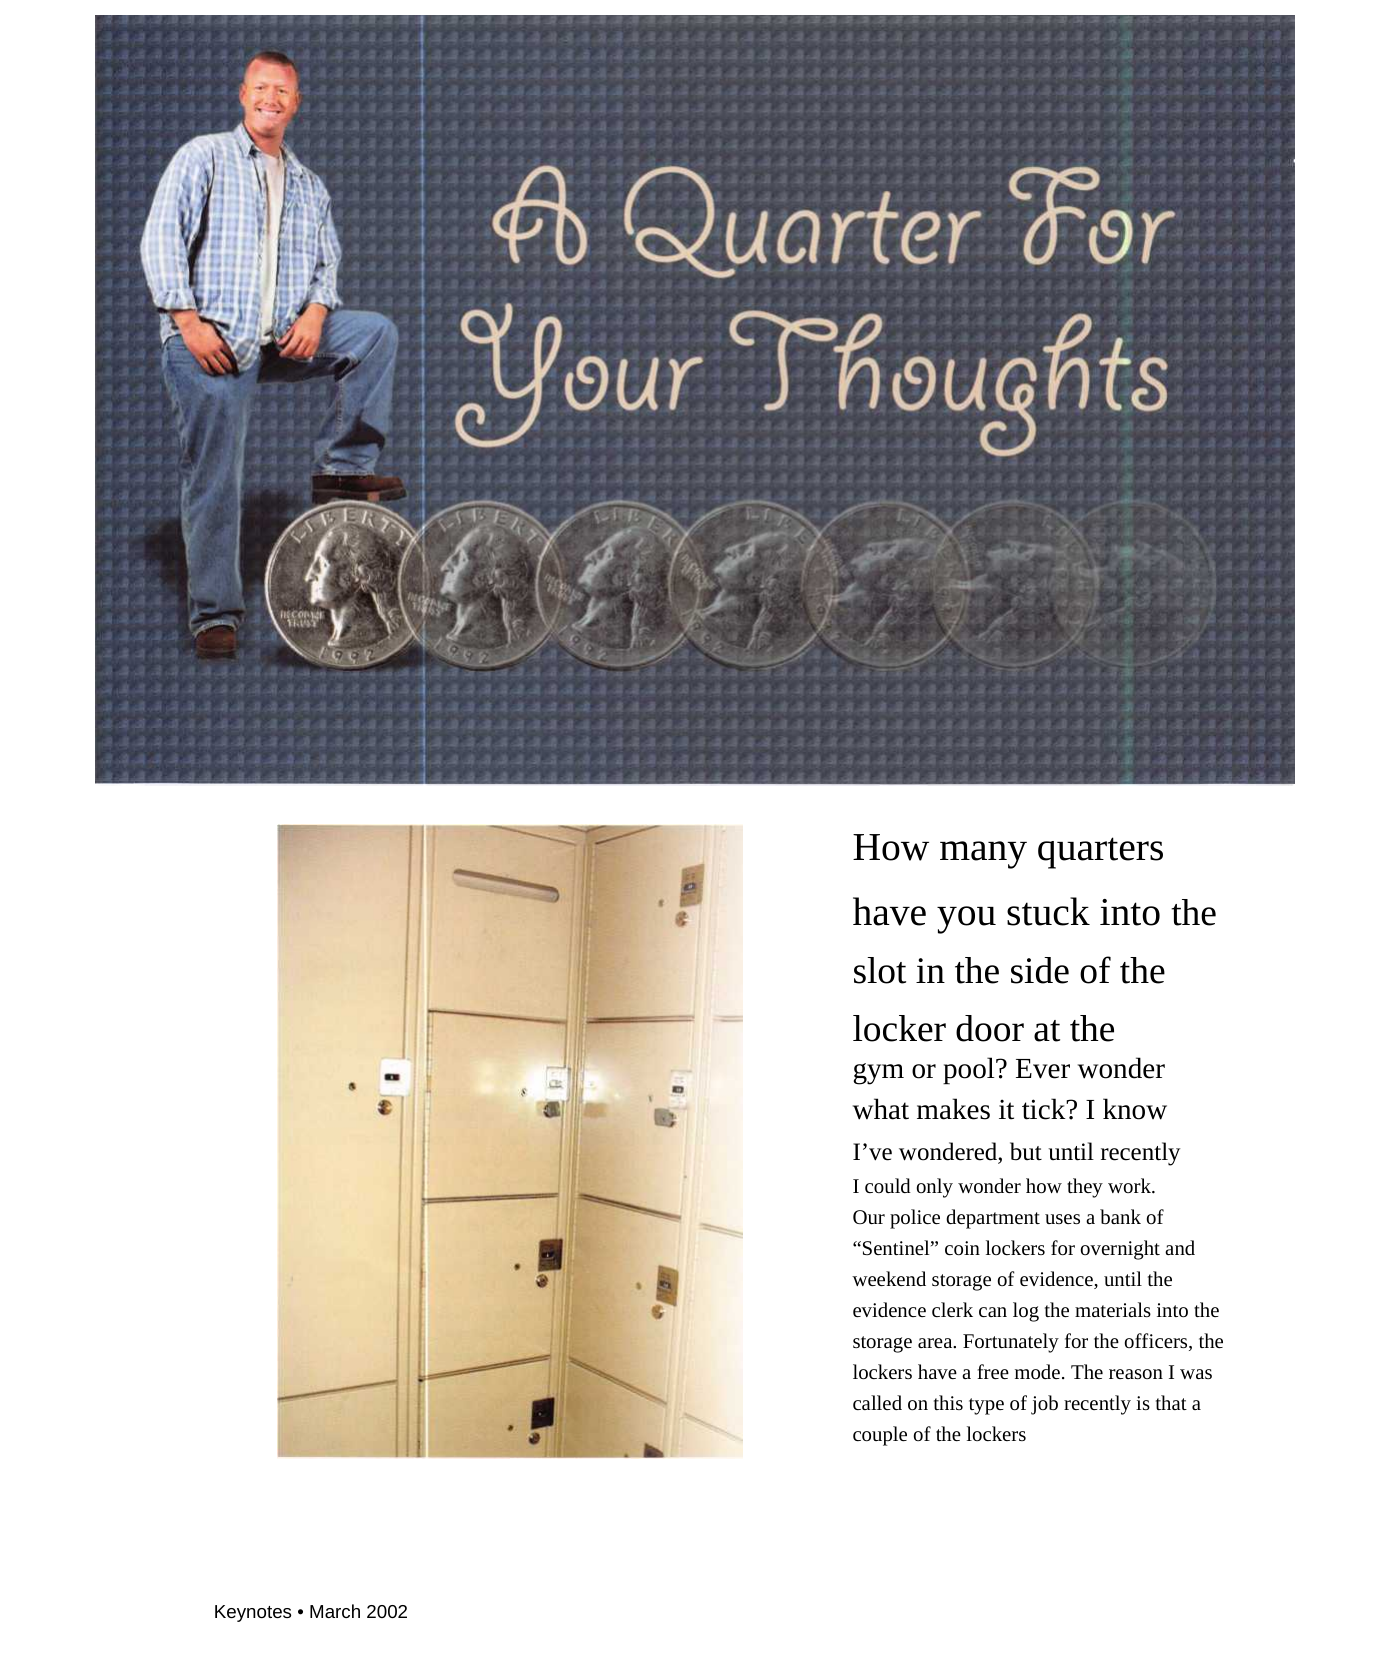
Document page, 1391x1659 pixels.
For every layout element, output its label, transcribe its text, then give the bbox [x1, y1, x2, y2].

text gym or pool? Ever wonder [852, 1053, 1226, 1085]
text have you stuck into the slot in the side of the locker door at the [852, 879, 1226, 1053]
picture [277, 824, 743, 1459]
picture [95, 15, 1295, 786]
text what makes it tick? I know [852, 1093, 1226, 1126]
text I could only wonder how they work. [852, 1167, 1226, 1200]
subtitle How many quarters [852, 826, 1226, 869]
text I’ve wondered, but until recently [852, 1133, 1226, 1167]
text Our police department uses a bank of “Sentinel” coin lockers for overnight and weekend storage of evidence, until the evidence clerk can log the materials into the storage area. Fortunately for the officers, the lockers have a free mode. The reason I was called on this type of job recently is that a couple of the lockers [852, 1200, 1226, 1448]
text Keynotes • March 2002 [214, 1602, 408, 1623]
